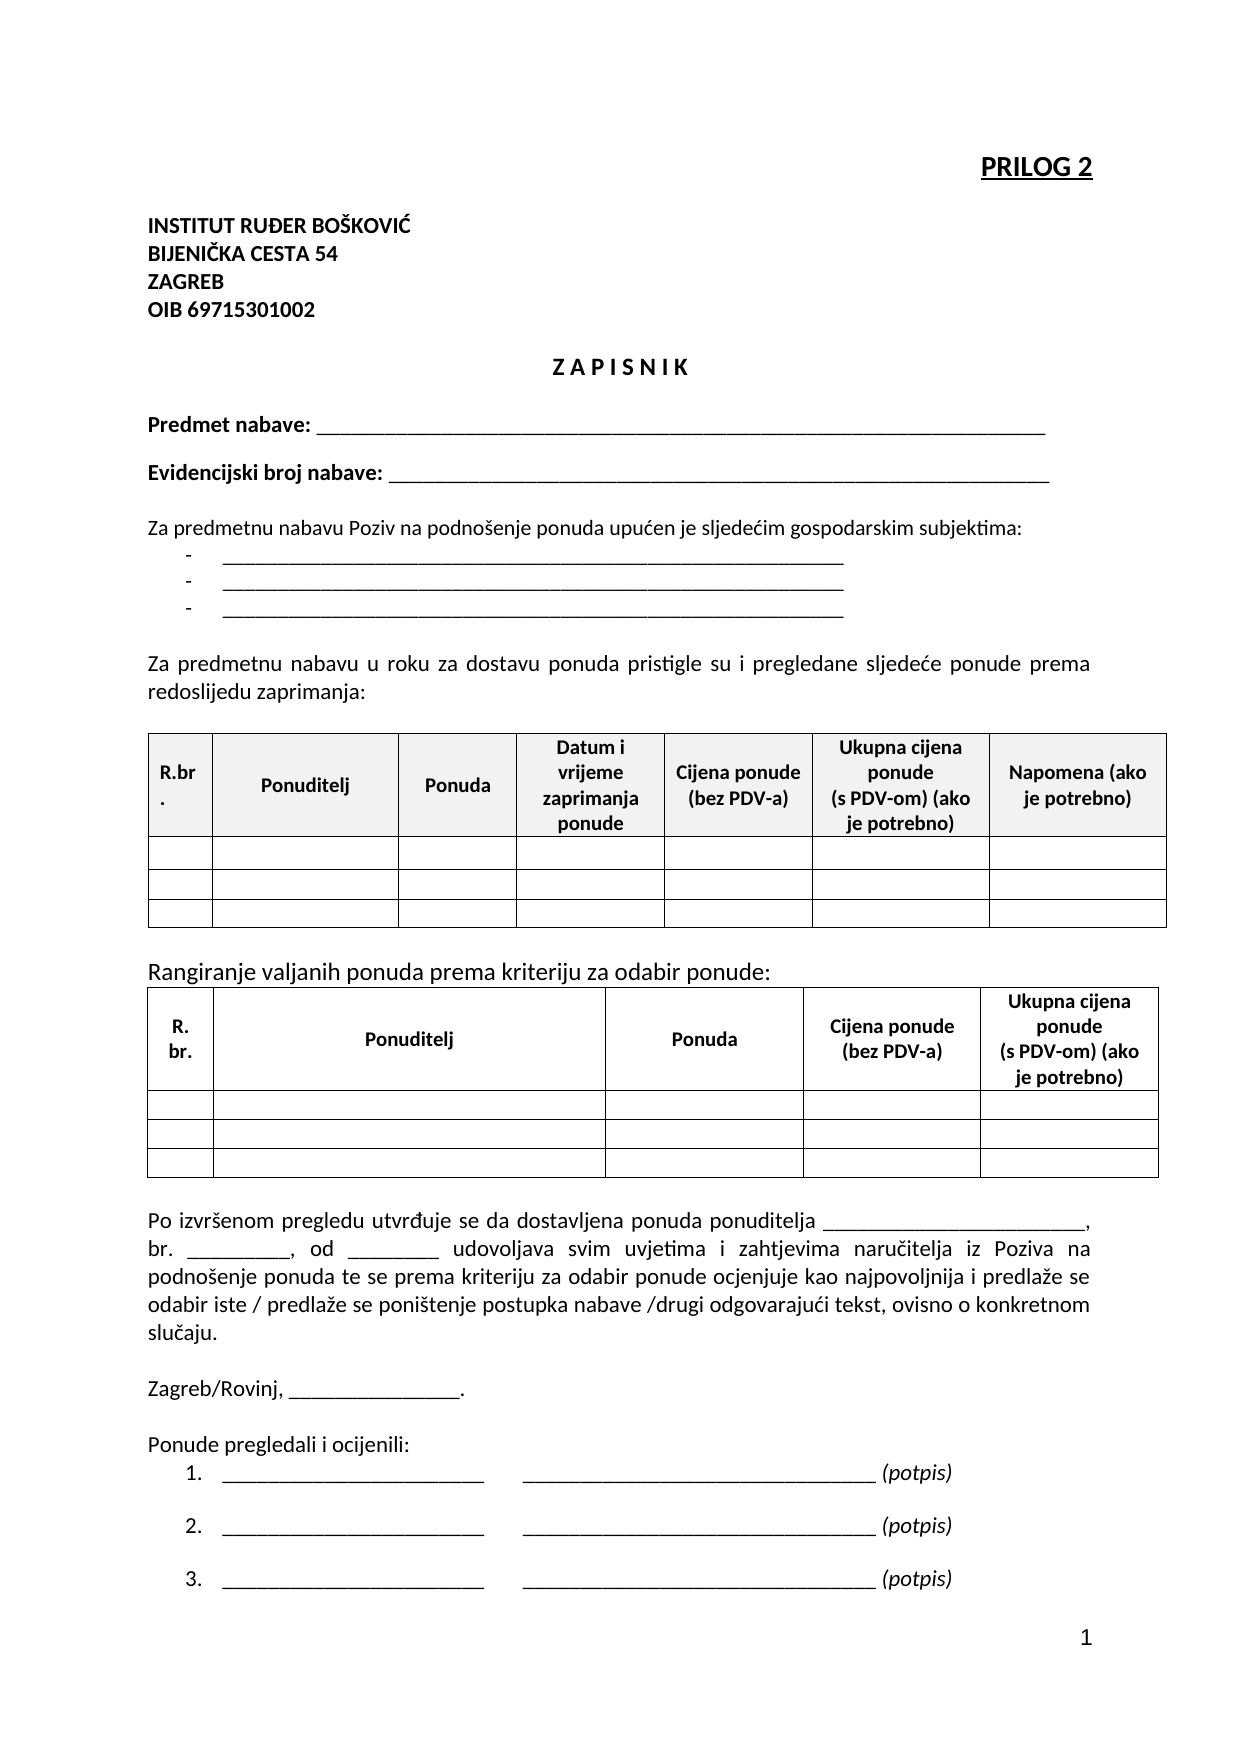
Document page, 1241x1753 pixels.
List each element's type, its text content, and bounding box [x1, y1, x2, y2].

table_header Ukupna cijena ponude (s PDV-om) (ako je potrebno) [813, 734, 989, 836]
table_cell [148, 1091, 213, 1118]
text Evidencijski broj nabave: __________________________________________________________ [148, 458, 1092, 486]
list _________________________________________________________ [185, 594, 1092, 621]
text Po izvršenom pregledu utvrđuje se da dostavljena ponuda ponuditelja _______________________, br. _________, od ________ udovoljava svim uvjetima i zahtjevima naručitelja iz Poziva na podnošenje ponuda te se prema kriteriju za odabir ponude ocjenjuje kao najpovoljnija i predlaže se odabir iste / predlaže se poništenje postupka nabave /drugi odgovarajući tekst, ovisno o konkretnom slučaju. [148, 1206, 1092, 1346]
text Zagreb/Rovinj, _______________. [148, 1374, 1092, 1402]
table_header Cijena ponude (bez PDV-a) [665, 734, 812, 836]
text ZAGREB [148, 267, 1092, 295]
table_cell [213, 900, 398, 927]
table_cell [517, 837, 664, 869]
table_header Ponuda [399, 734, 516, 836]
table_cell [148, 1149, 213, 1177]
table_cell [517, 870, 664, 899]
table_cell [804, 1149, 980, 1177]
text Predmet nabave: ________________________________________________________________ [148, 410, 1092, 438]
table_cell [981, 1149, 1158, 1177]
table_cell [813, 837, 989, 869]
table_header Datum i vrijeme zaprimanja ponude [517, 734, 664, 836]
table_cell [149, 900, 212, 927]
table_header Ukupna cijena ponude (s PDV-om) (ako je potrebno) [981, 988, 1158, 1089]
list _______________________ _______________________________ (potpis) [185, 1511, 1092, 1539]
table_cell [149, 870, 212, 899]
text INSTITUT RUĐER BOŠKOVIĆ [148, 211, 1092, 239]
table_cell [813, 900, 989, 927]
table_cell [665, 837, 812, 869]
list _______________________ _______________________________ (potpis) [185, 1564, 1092, 1592]
table_cell [665, 900, 812, 927]
list _______________________ _______________________________ (potpis) [185, 1458, 1092, 1486]
list _________________________________________________________ [185, 541, 1092, 568]
table_cell [148, 1120, 213, 1148]
table_header Ponuditelj [214, 988, 605, 1089]
text Rangiranje valjanih ponuda prema kriteriju za odabir ponude: [148, 956, 1092, 987]
table_cell [399, 837, 516, 869]
table_header Napomena (ako je potrebno) [990, 734, 1166, 836]
text Ponude pregledali i ocijenili: [148, 1430, 1092, 1458]
table_cell [214, 1120, 605, 1148]
table_cell [990, 837, 1166, 869]
table_cell [213, 837, 398, 869]
table_cell [990, 900, 1166, 927]
table_header R.br. [149, 734, 212, 836]
table_header R. br. [148, 988, 213, 1089]
table_cell [399, 900, 516, 927]
text Za predmetnu nabavu u roku za dostavu ponuda pristigle su i pregledane sljedeće ponude prema redoslijedu zaprimanja: [148, 649, 1092, 705]
table_cell [213, 870, 398, 899]
text OIB 69715301002 [148, 295, 1092, 323]
table_cell [813, 870, 989, 899]
table_header Ponuda [606, 988, 803, 1089]
table_cell [804, 1120, 980, 1148]
text BIJENIČKA CESTA 54 [148, 239, 1092, 267]
text PRILOG 2 [148, 148, 1092, 183]
table_cell [981, 1091, 1158, 1118]
table_cell [149, 837, 212, 869]
table_cell [399, 870, 516, 899]
table_cell [606, 1149, 803, 1177]
table_cell [804, 1091, 980, 1118]
table_cell [606, 1120, 803, 1148]
table_header Ponuditelj [213, 734, 398, 836]
table_cell [214, 1149, 605, 1177]
table_cell [606, 1091, 803, 1118]
table_header Cijena ponude (bez PDV-a) [804, 988, 980, 1089]
list _________________________________________________________ [185, 568, 1092, 594]
table_cell [981, 1120, 1158, 1148]
table_cell [990, 870, 1166, 899]
table_cell [214, 1091, 605, 1118]
table_cell [517, 900, 664, 927]
table_cell [665, 870, 812, 899]
text Za predmetnu nabavu Poziv na podnošenje ponuda upućen je sljedećim gospodarskim subjektima: [148, 514, 1092, 541]
text Z A P I S N I K [148, 351, 1092, 382]
